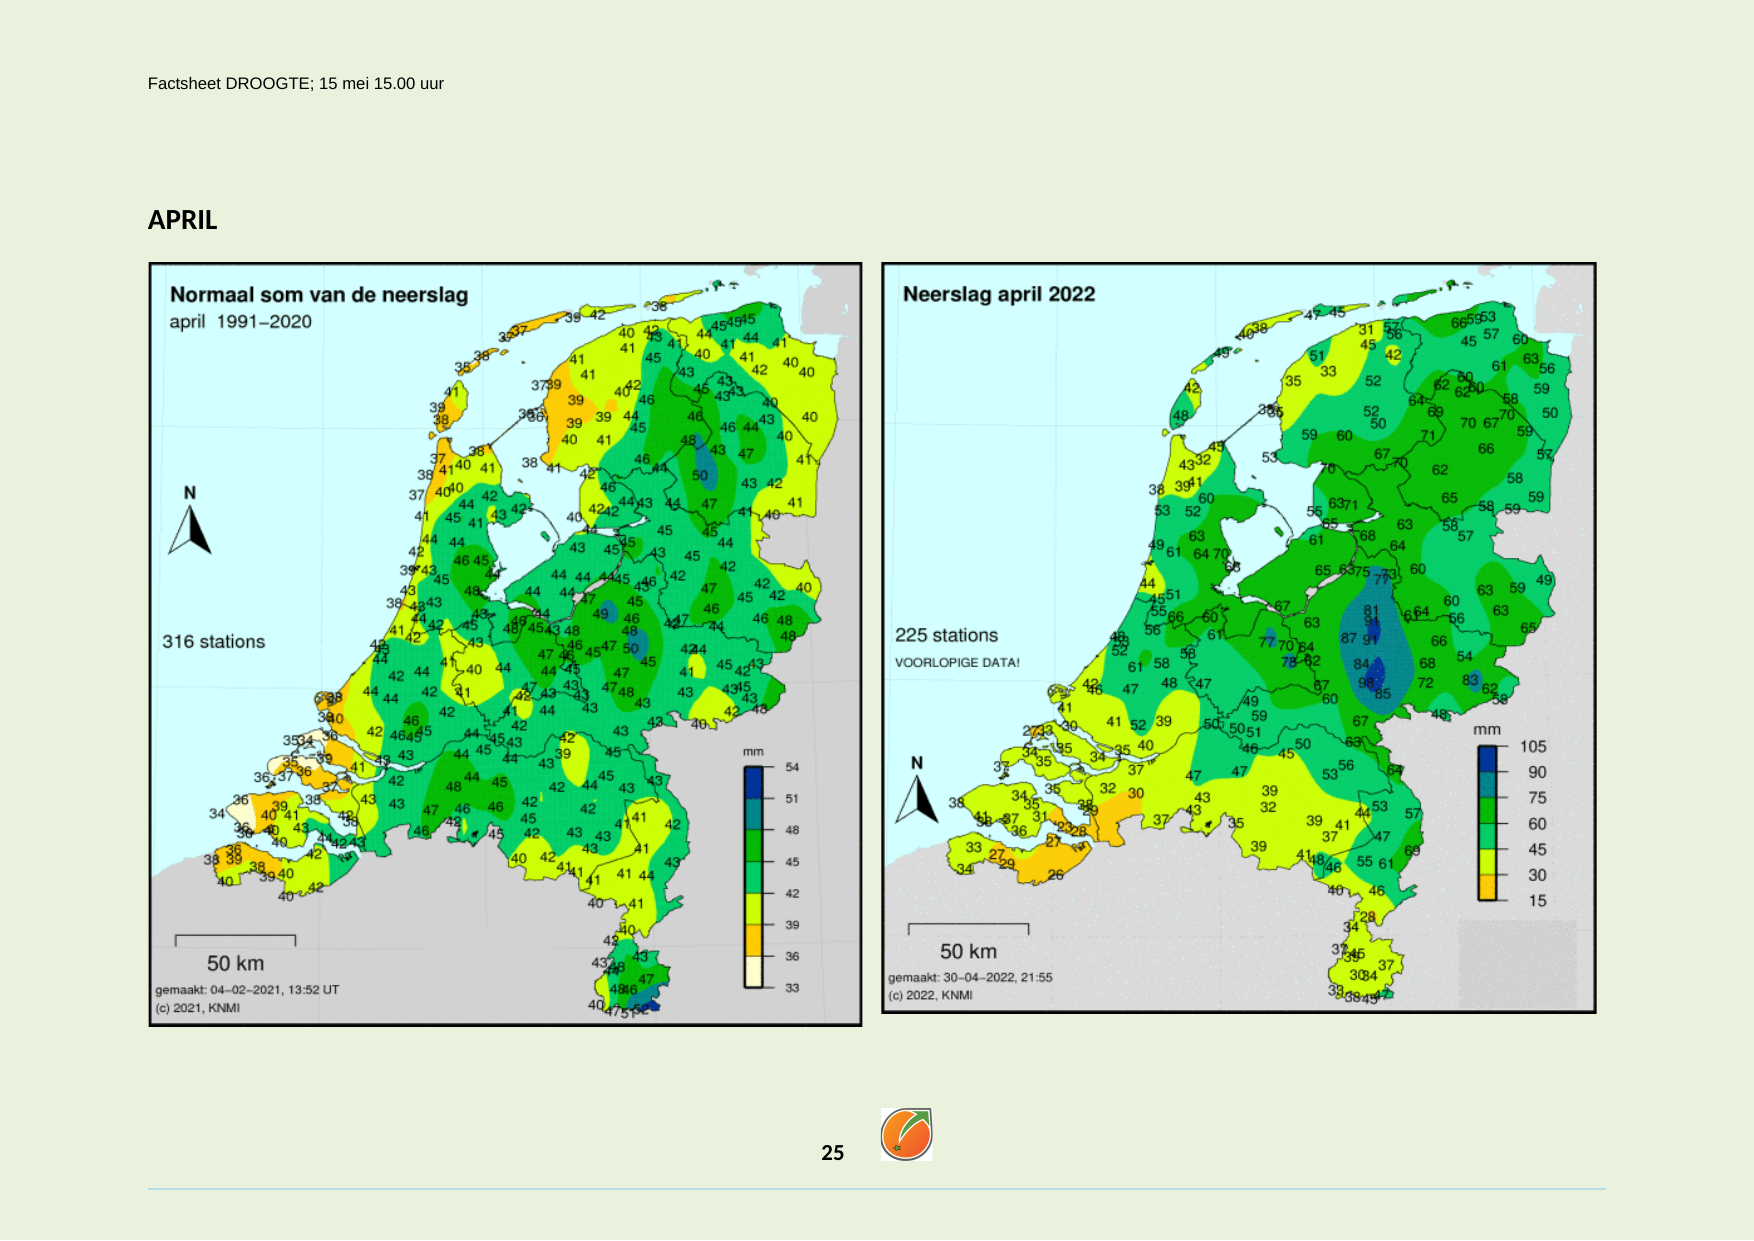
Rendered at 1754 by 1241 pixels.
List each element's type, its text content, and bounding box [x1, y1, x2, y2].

picture [880, 1108, 933, 1161]
picture [148, 262, 863, 1027]
picture [881, 262, 1597, 1014]
text APRIL [148, 201, 1606, 236]
